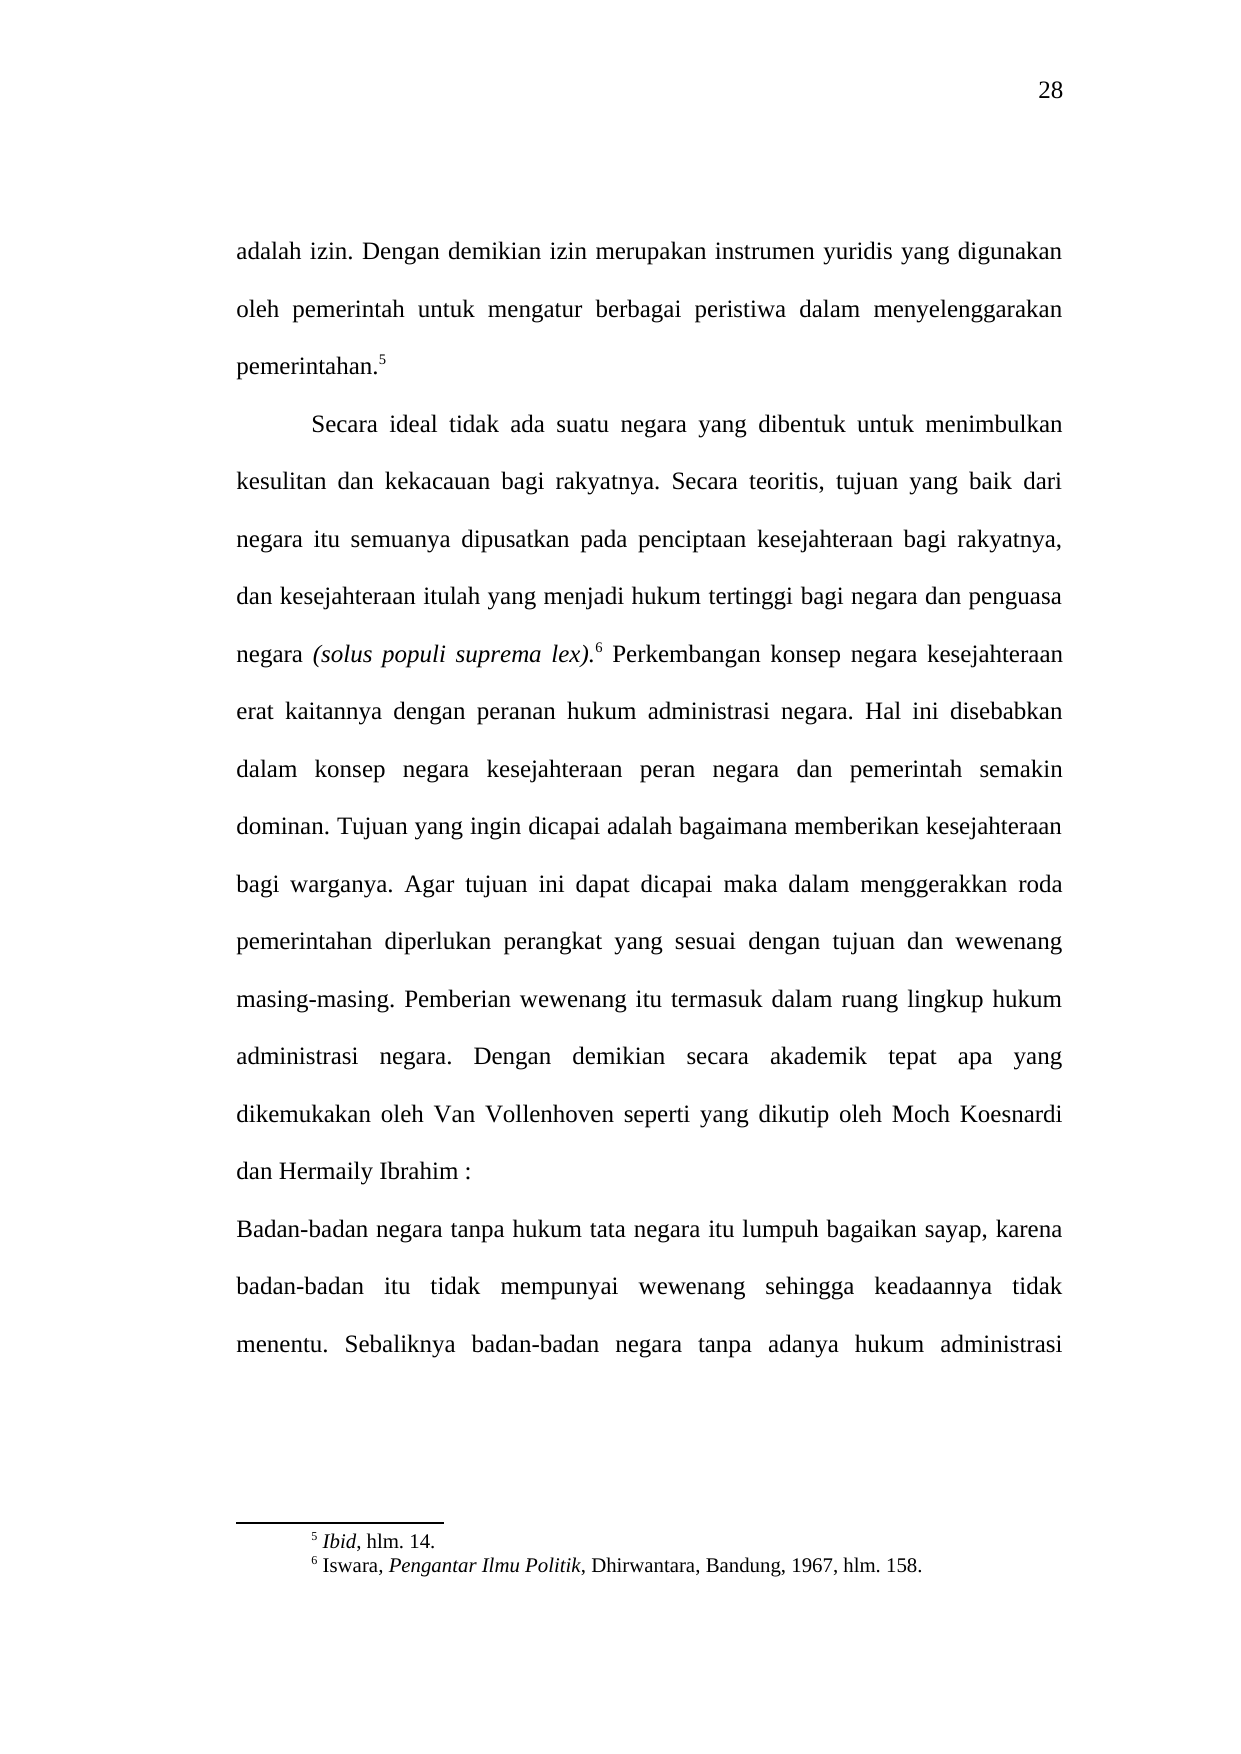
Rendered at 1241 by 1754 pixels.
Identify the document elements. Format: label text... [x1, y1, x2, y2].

text Secara ideal tidak ada suatu negara yang dibentuk untuk menimbulkan kesulitan dan kekacauan bagi rakyatnya. Secara teoritis, tujuan yang baik dari negara itu semuanya dipusatkan pada penciptaan kesejahteraan bagi rakyatnya, dan kesejahteraan itulah yang menjadi hukum tertinggi bagi negara dan penguasa negara (solus populi suprema lex). Perkembangan konsep negara kesejahteraan erat kaitannya dengan peranan hukum administrasi negara. Hal ini disebabkan dalam konsep negara kesejahteraan peran negara dan pemerintah semakin dominan. Tujuan yang ingin dicapai adalah bagaimana memberikan kesejahteraan bagi warganya. Agar tujuan ini dapat dicapai maka dalam menggerakkan roda pemerintahan diperlukan perangkat yang sesuai dengan tujuan dan wewenang masing-masing. Pemberian wewenang itu termasuk dalam ruang lingkup hukum administrasi negara. Dengan demikian secara akademik tepat apa yang dikemukakan oleh Van Vollenhoven seperti yang dikutip oleh Moch Koesnardi dan Hermaily Ibrahim : [236, 409, 1063, 1185]
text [236, 1214, 1063, 1357]
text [236, 236, 1063, 380]
